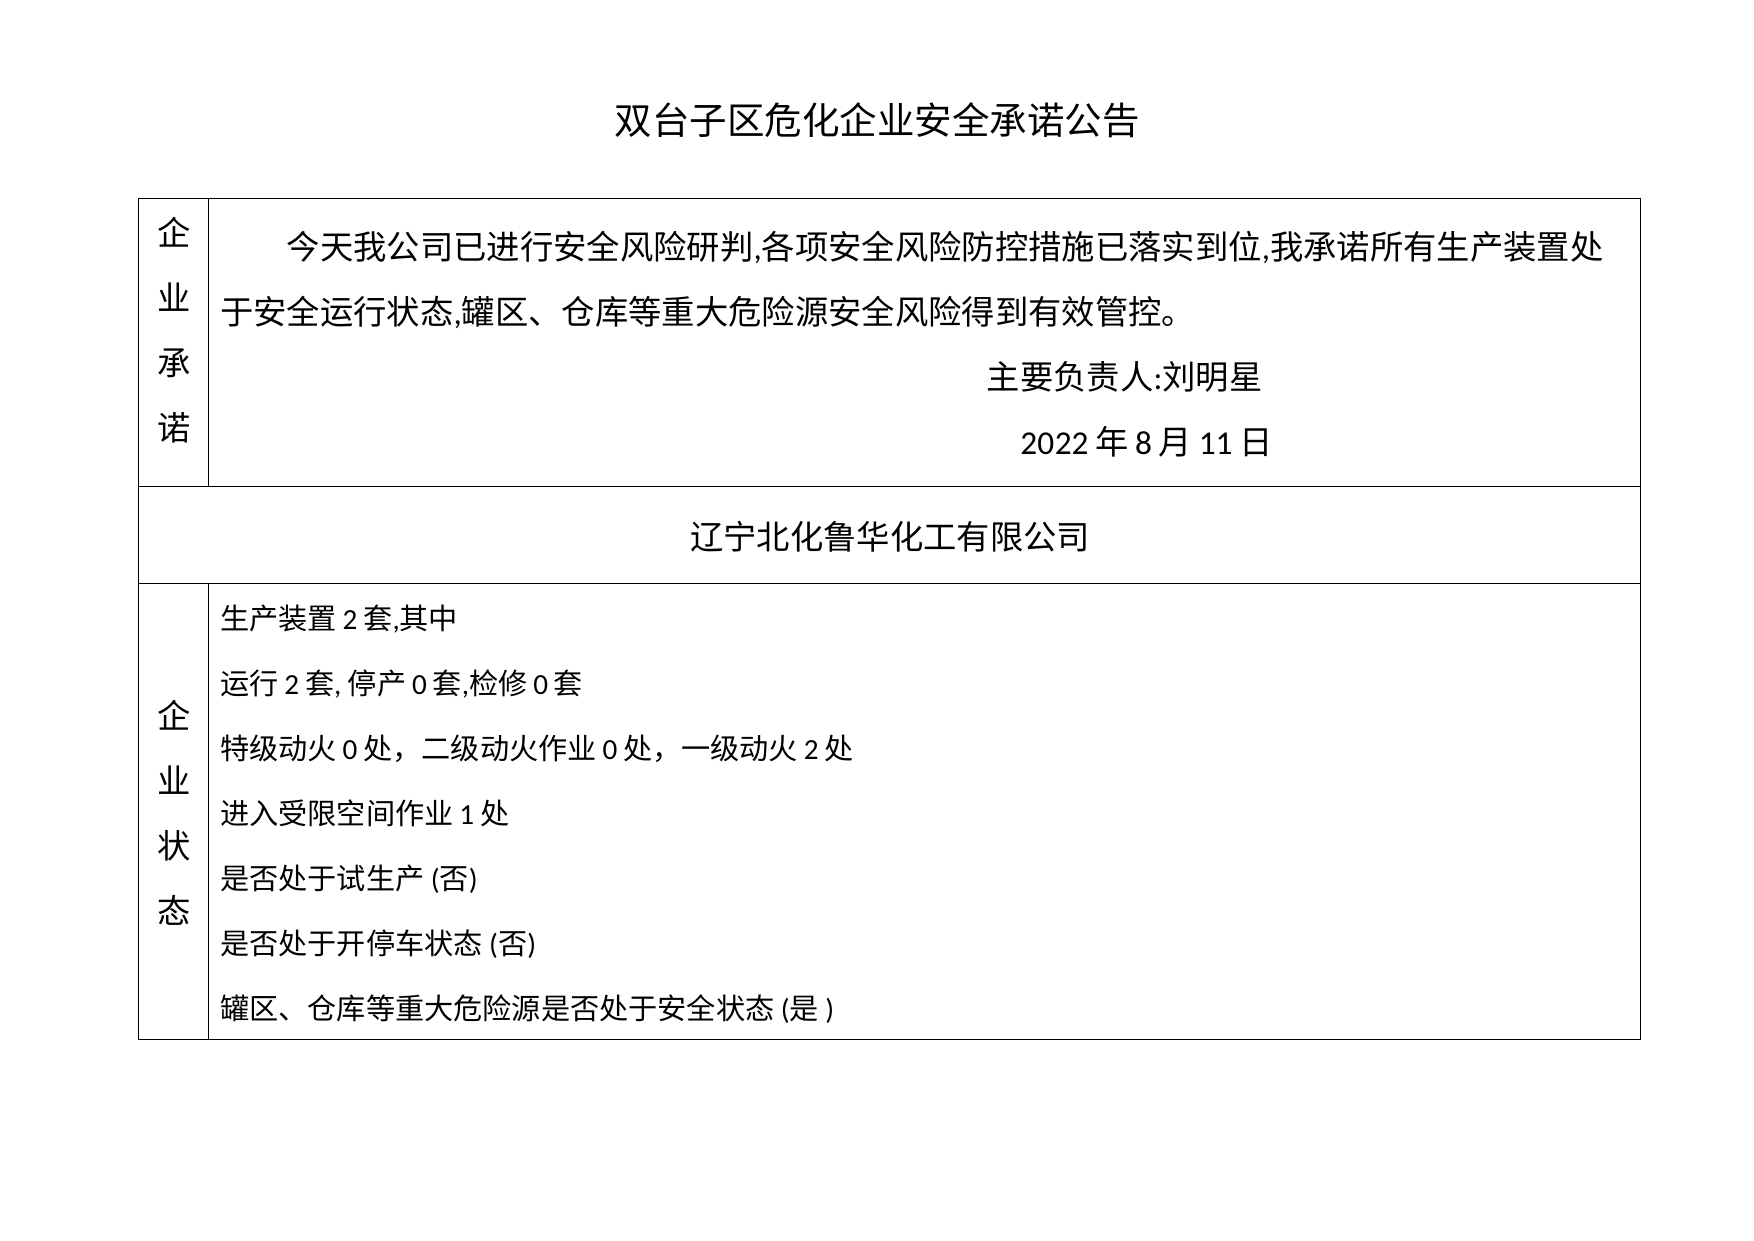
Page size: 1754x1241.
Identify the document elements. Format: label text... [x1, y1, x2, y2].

table_cell 企业状态 [139, 584, 208, 1039]
table_cell 今天我公司已进行安全风险研判,各项安全风险防控措施已落实到位,我承诺所有生产装置处于安全运行状态,罐区、仓库等重大危险源安全风险得到有效管控。 主要负责人:刘明星 2022年8月11日 [209, 199, 1640, 486]
table_cell 生产装置2套,其中 运行2套, 停产0套,检修0套 特级动火0处，二级动火作业0处，一级动火2处 进入受限空间作业1处 是否处于试生产 (否) 是否处于开停车状态 (否) 罐区、仓库等重大危险源是否处于安全状态 (是 ) [209, 584, 1640, 1039]
table_cell 辽宁北化鲁华化工有限公司 [139, 487, 1640, 583]
table_cell 企业承诺 [139, 199, 208, 486]
